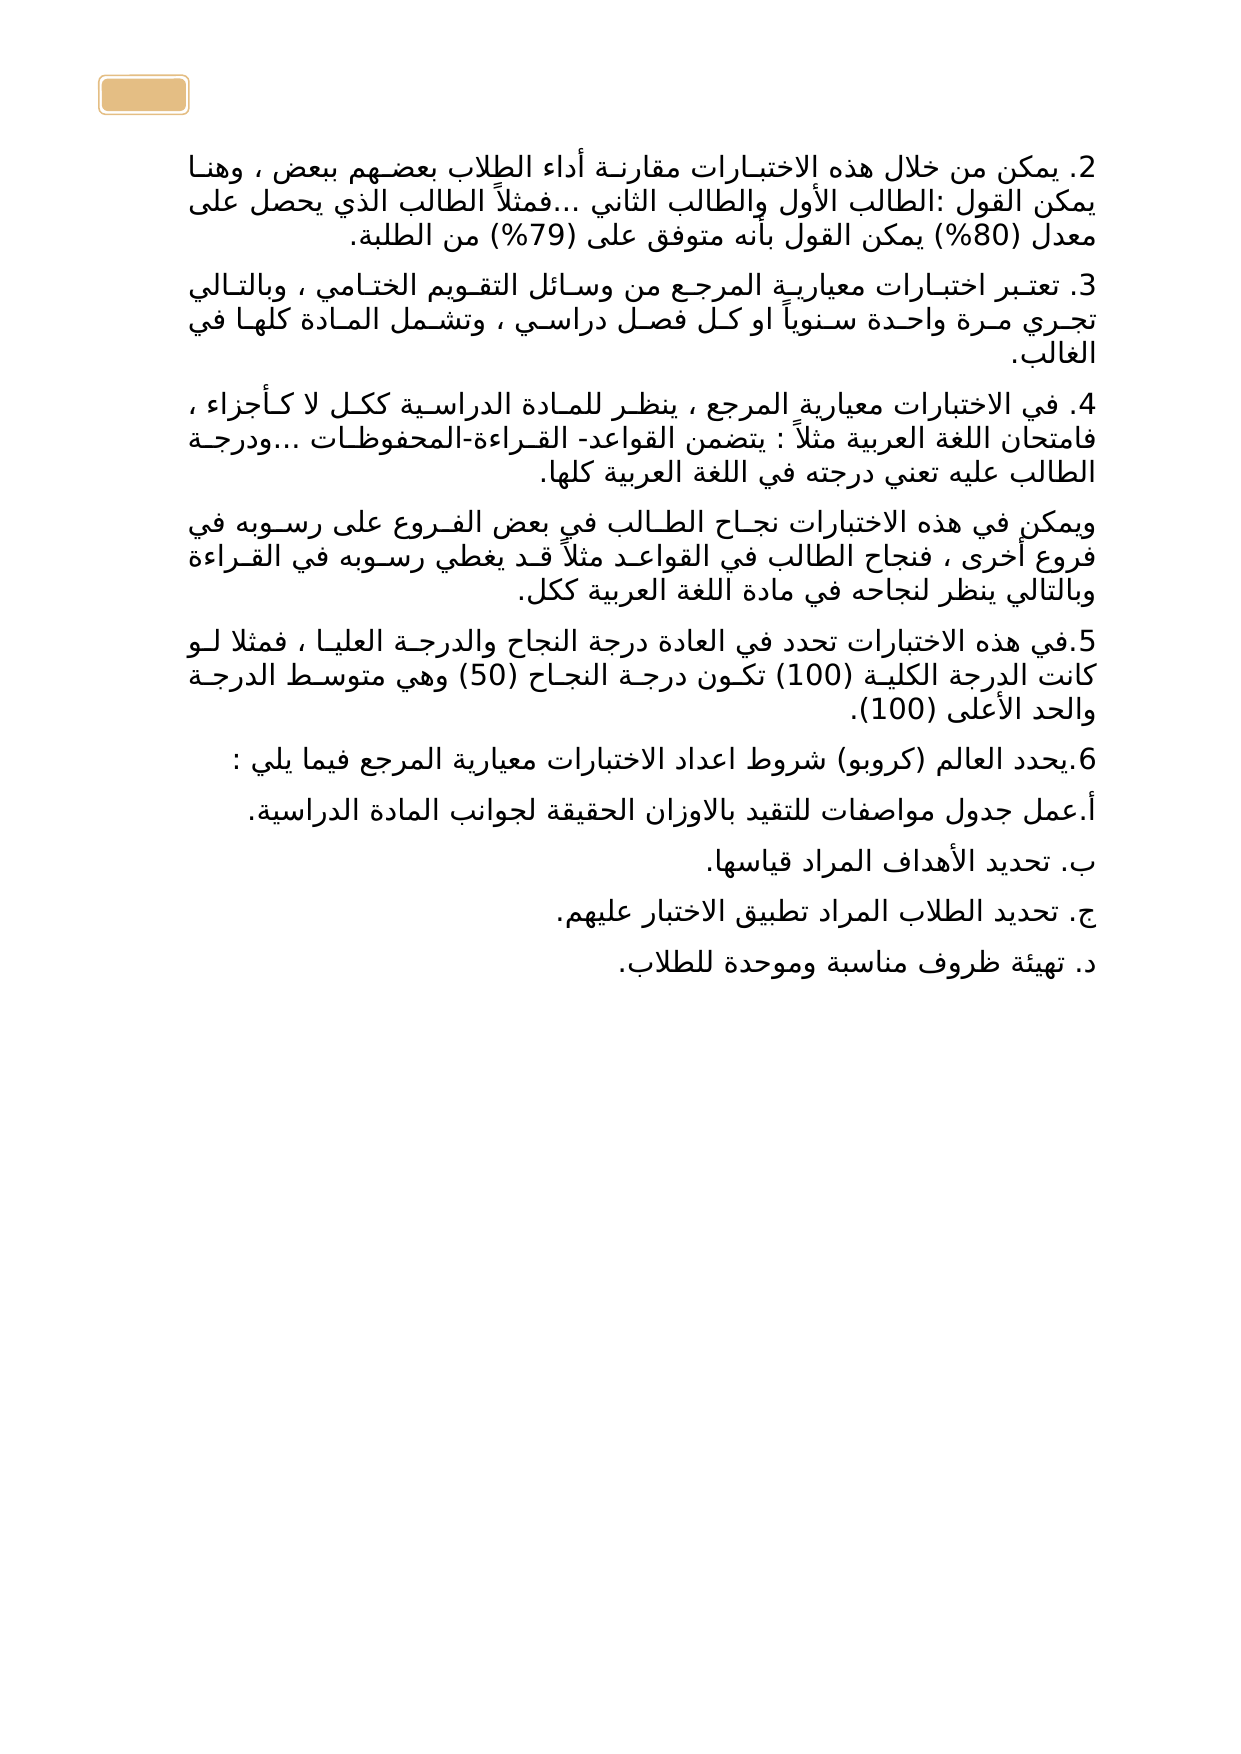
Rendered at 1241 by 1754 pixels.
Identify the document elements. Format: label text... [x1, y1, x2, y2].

text أ.عمل جدول مواصفات للتقيد بالاوزان الحقيقة لجوانب المادة الدراسية. [187, 793, 1097, 827]
text 6.يحدد العالم (كروبو) شروط اعداد الاختبارات معيارية المرجع فيما يلي : [187, 743, 1097, 777]
text ويمكن في هذه الاختبارات نجاح الطالب في بعض الفروع على رسوبه في فروع أخرى ، فنجاح الطالب في القواعد مثلاً قد يغطي رسوبه في القراءة وبالتالي ينظر لنجاحه في مادة اللغة العربية ككل. [187, 506, 1097, 607]
text 5.في هذه الاختبارات تحدد في العادة درجة النجاح والدرجة العليا ، فمثلا لو كانت الدرجة الكلية (100) تكون درجة النجاح (50) وهي متوسط الدرجة والحد الأعلى (100). [187, 624, 1097, 726]
text ج. تحديد الطلاب المراد تطبيق الاختبار عليهم. [187, 894, 1097, 928]
text 3. تعتبر اختبارات معيارية المرجع من وسائل التقويم الختامي ، وبالتالي تجري مرة واحدة سنوياً او كل فصل دراسي ، وتشمل المادة كلها في الغالب. [187, 268, 1097, 370]
text 2. يمكن من خلال هذه الاختبارات مقارنة أداء الطلاب بعضهم ببعض ، وهنا يمكن القول :الطالب الأول والطالب الثاني ...فمثلاً الطالب الذي يحصل على معدل (80%) يمكن القول بأنه متوفق على (79%) من الطلبة. [187, 150, 1097, 252]
text ب. تحديد الأهداف المراد قياسها. [187, 844, 1097, 878]
text د. تهيئة ظروف مناسبة وموحدة للطلاب. [187, 945, 1097, 979]
text 4. في الاختبارات معيارية المرجع ، ينظر للمادة الدراسية ككل لا كأجزاء ، فامتحان اللغة العربية مثلاً : يتضمن القواعد- القراءة-المحفوظات ...ودرجة الطالب عليه تعني درجته في اللغة العربية كلها. [187, 387, 1097, 489]
